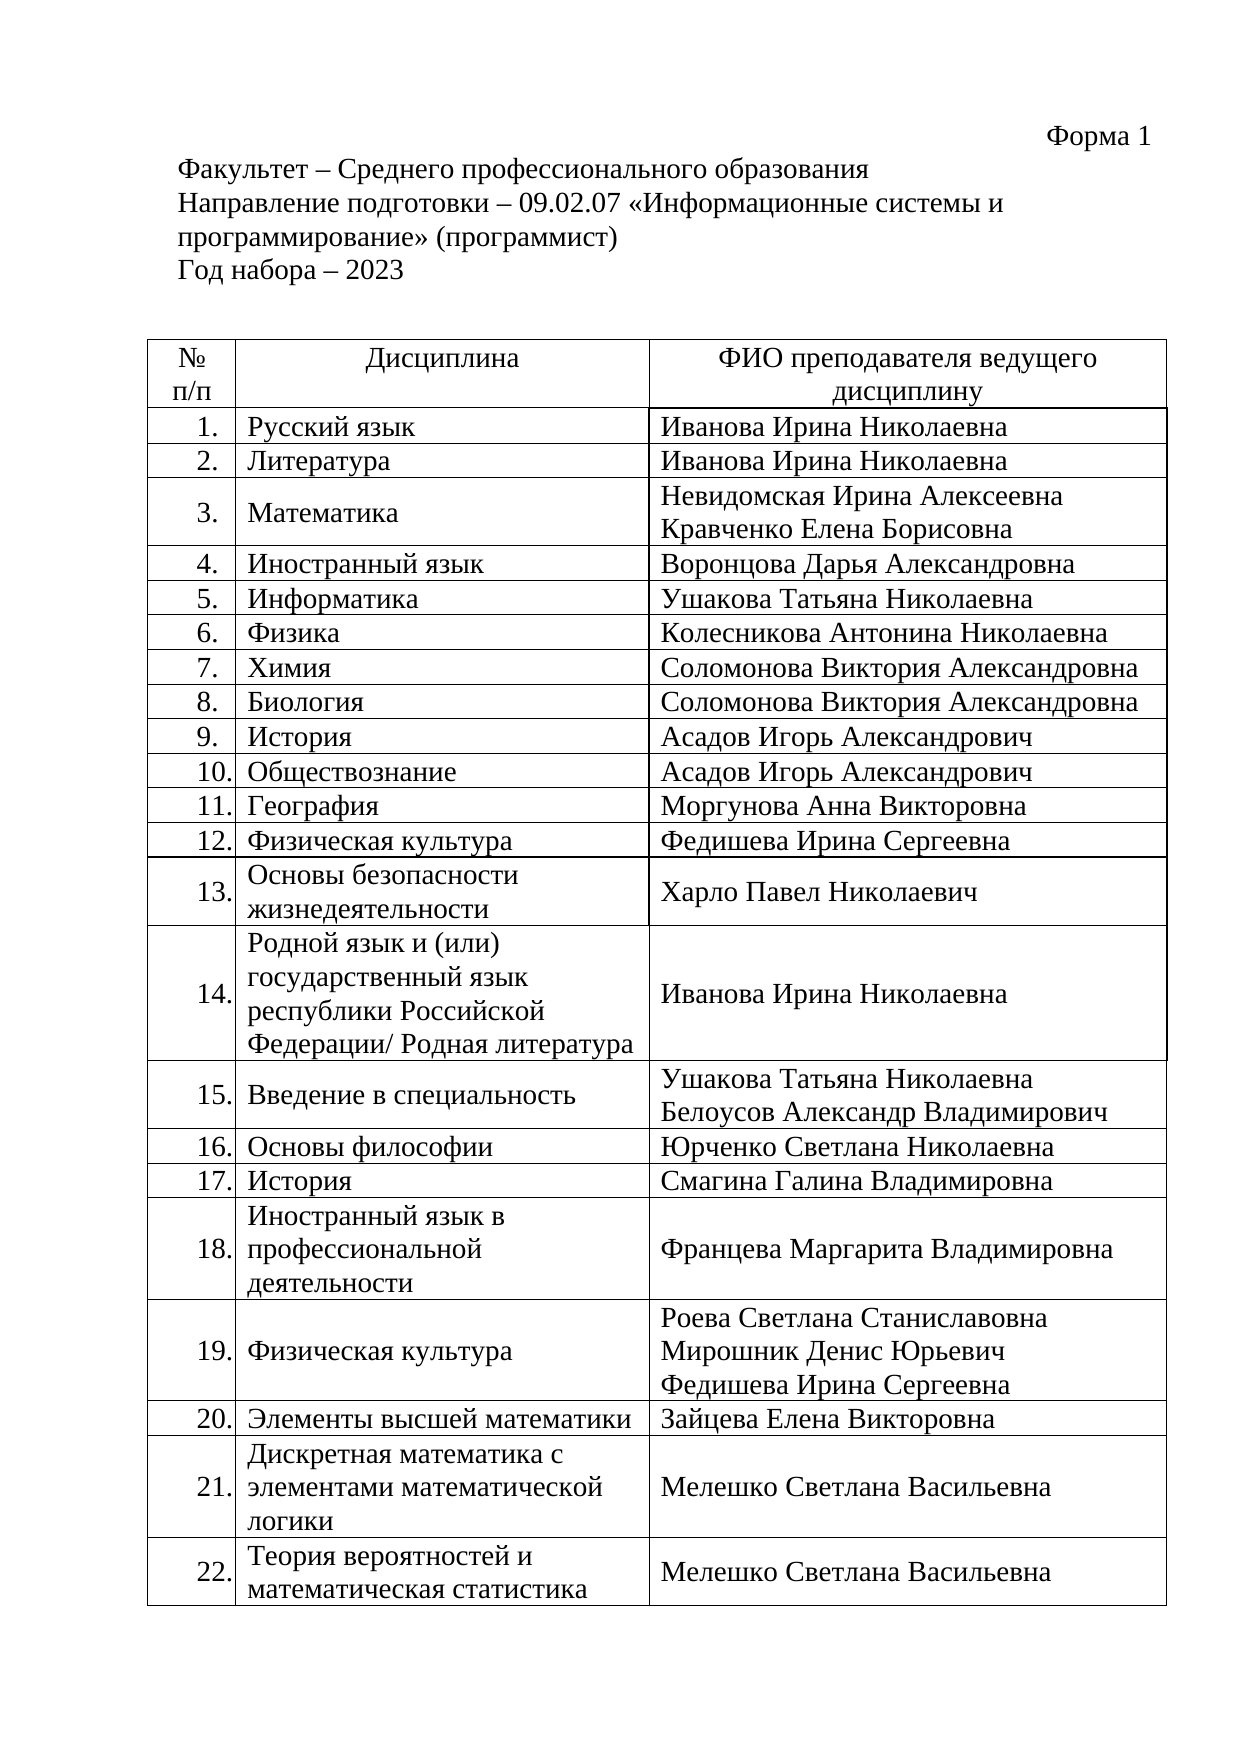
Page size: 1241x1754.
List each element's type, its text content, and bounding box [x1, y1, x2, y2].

table_cell Ушакова Татьяна Николаевна [650, 581, 1166, 614]
table_cell Мелешко Светлана Васильевна [650, 1436, 1166, 1537]
table_cell Математика [236, 478, 648, 545]
table_cell Мелешко Светлана Васильевна [650, 1538, 1166, 1605]
table_cell Физическая культура [236, 1300, 649, 1400]
table_cell Францева Маргарита Владимировна [650, 1198, 1166, 1299]
table_cell [148, 408, 235, 442]
table_cell Литература [236, 444, 648, 477]
text Форма 1 [177, 118, 1152, 152]
table_cell Колесникова Антонина Николаевна [650, 615, 1166, 649]
table_cell [148, 615, 235, 649]
table_header № п/п [148, 340, 235, 407]
table_cell [148, 1129, 235, 1162]
table_cell [148, 1164, 235, 1197]
table_cell Химия [236, 650, 648, 683]
table_cell Иностранный язык в профессиональной деятельности [236, 1198, 649, 1299]
table_cell Невидомская Ирина Алексеевна Кравченко Елена Борисовна [650, 478, 1166, 545]
table_cell Роева Светлана Станиславовна Мирошник Денис Юрьевич Федишева Ирина Сергеевна [650, 1300, 1166, 1400]
table_cell [148, 754, 235, 787]
table_cell [148, 1198, 235, 1299]
table_cell Биология [236, 685, 648, 718]
table_cell География [236, 788, 648, 822]
table_cell [148, 1538, 235, 1605]
text Год набора – 2023 [177, 252, 1152, 286]
table_cell [148, 719, 235, 753]
table_cell [148, 478, 235, 545]
table_cell Родной язык и (или) государственный язык республики Российской Федерации/ Родная литература [236, 926, 649, 1060]
table_cell Теория вероятностей и математическая статистика [236, 1538, 649, 1605]
table_header Дисциплина [236, 340, 649, 407]
table_cell Основы безопасности жизнедеятельности [236, 858, 648, 924]
table_cell [148, 650, 235, 683]
table_header ФИО преподавателя ведущего дисциплину [650, 340, 1166, 407]
table_cell [148, 1401, 235, 1435]
text Факультет – Среднего профессионального образования [177, 152, 1152, 185]
table_cell [148, 926, 235, 1060]
table_cell Физика [236, 615, 648, 649]
table_cell [148, 685, 235, 718]
table_cell Элементы высшей математики [236, 1401, 649, 1435]
table_cell Соломонова Виктория Александровна [650, 685, 1166, 718]
table_cell Дискретная математика с элементами математической логики [236, 1436, 649, 1537]
table_cell Обществознание [236, 754, 648, 787]
table_cell [148, 1061, 235, 1128]
table_cell Ушакова Татьяна Николаевна Белоусов Александр Владимирович [650, 1061, 1166, 1128]
table_cell Введение в специальность [236, 1061, 649, 1128]
table_cell [148, 444, 235, 477]
table_cell История [236, 1164, 649, 1197]
table_cell Основы философии [236, 1129, 649, 1162]
table_cell Зайцева Елена Викторовна [650, 1401, 1166, 1435]
table_cell Физическая культура [236, 823, 648, 856]
table_cell История [236, 719, 648, 753]
table_cell Воронцова Дарья Александровна [650, 546, 1166, 580]
table_cell [148, 858, 235, 924]
table_cell Асадов Игорь Александрович [650, 719, 1166, 753]
table_cell [148, 788, 235, 822]
table_cell Иванова Ирина Николаевна [650, 926, 1166, 1060]
table_cell [148, 823, 235, 856]
table_cell Федишева Ирина Сергеевна [650, 823, 1166, 856]
table_cell Русский язык [236, 408, 648, 442]
text Направление подготовки – 09.02.07 «Информационные системы и программирование» (программист) [177, 185, 1152, 252]
table_cell Харло Павел Николаевич [650, 858, 1166, 924]
table_cell Моргунова Анна Викторовна [650, 788, 1166, 822]
table_cell Юрченко Светлана Николаевна [650, 1129, 1166, 1162]
table_cell Соломонова Виктория Александровна [650, 650, 1166, 683]
table_cell [148, 1300, 235, 1400]
table_cell Информатика [236, 581, 648, 614]
table_cell Иванова Ирина Николаевна [650, 409, 1166, 442]
table_cell [148, 546, 235, 580]
table_cell Иванова Ирина Николаевна [650, 444, 1166, 477]
table_cell Иностранный язык [236, 546, 648, 580]
table_cell Асадов Игорь Александрович [650, 754, 1166, 787]
table_cell [148, 581, 235, 614]
table_cell Смагина Галина Владимировна [650, 1164, 1166, 1197]
table_cell [148, 1436, 235, 1537]
